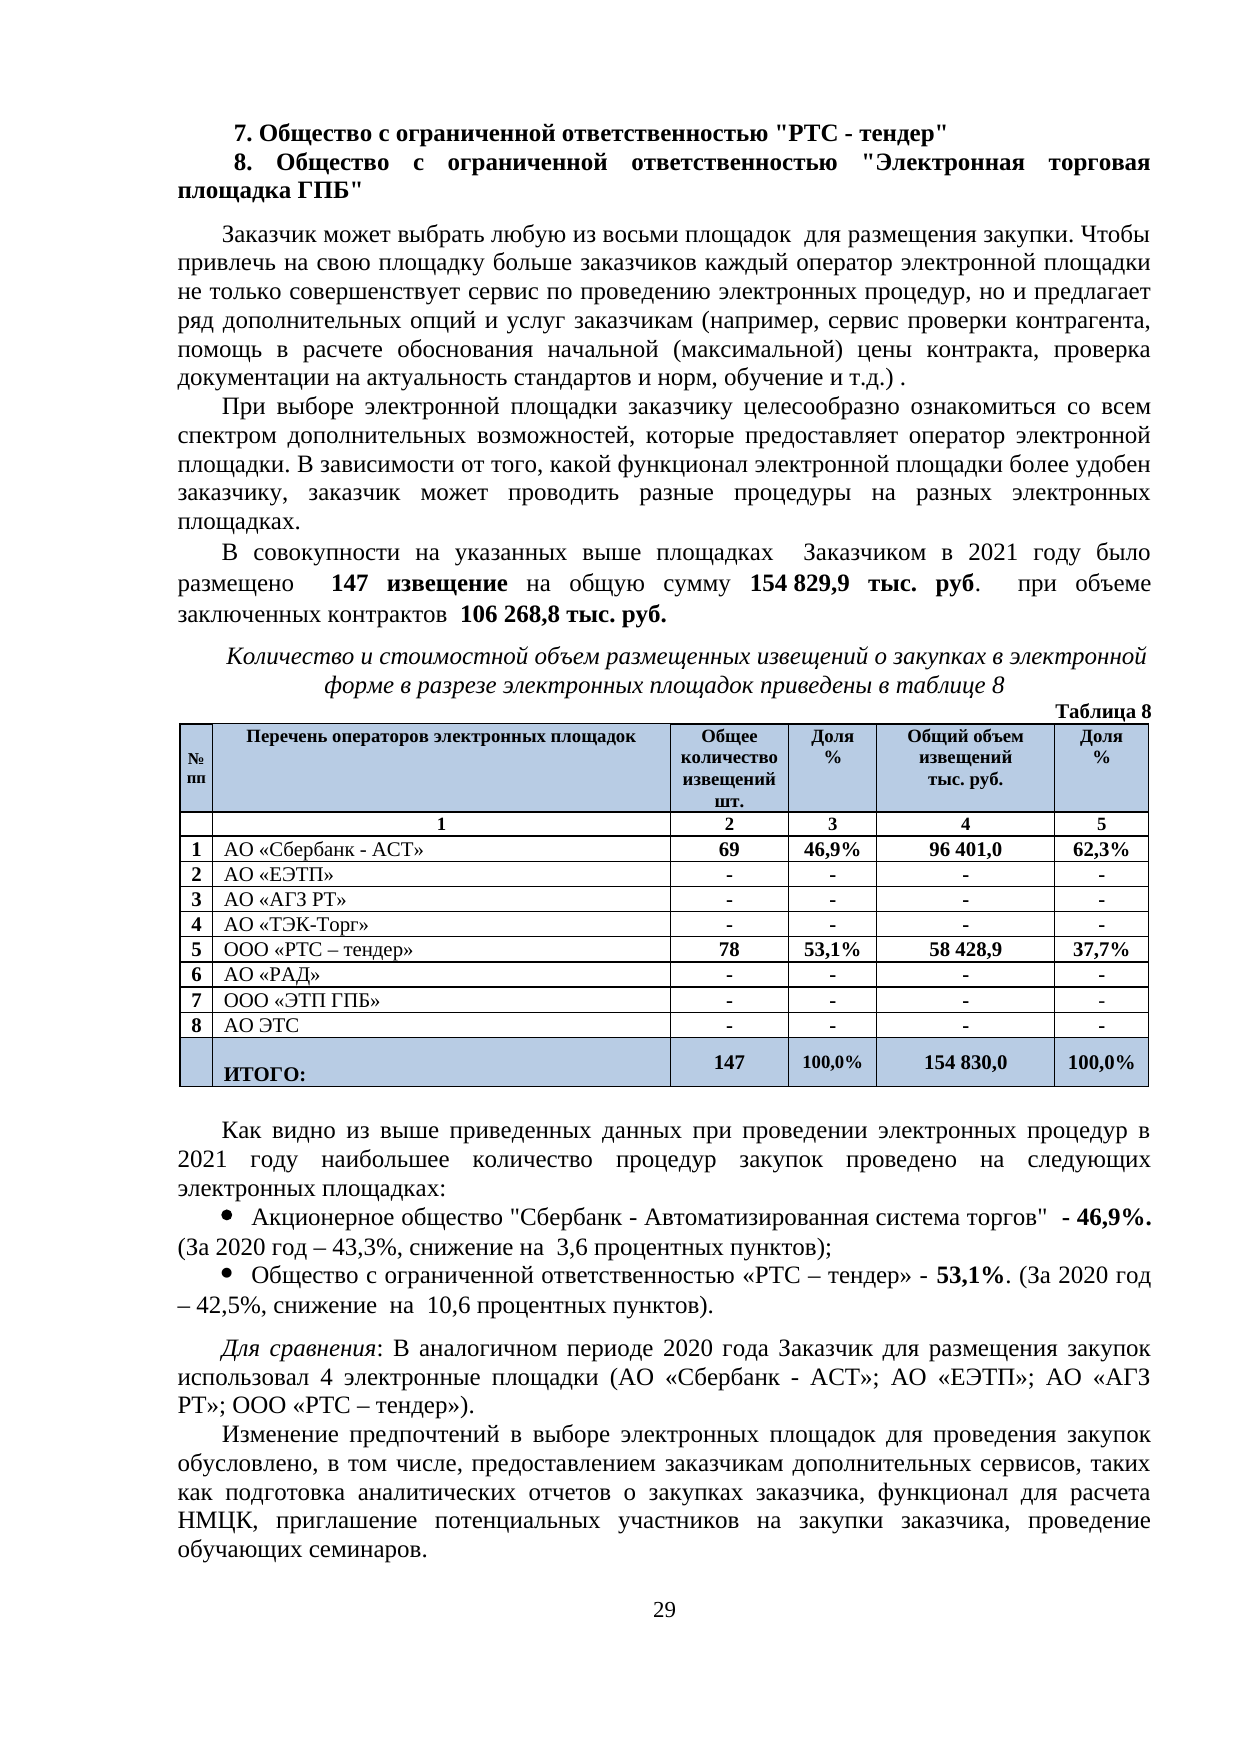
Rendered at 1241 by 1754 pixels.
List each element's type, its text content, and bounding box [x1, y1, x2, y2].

table_cell - [1055, 963, 1148, 986]
table_cell - [877, 912, 1054, 936]
table_cell 100,0% [789, 1038, 876, 1086]
table_cell ООО «ЭТП ГПБ» [213, 988, 670, 1012]
table_cell - [789, 887, 876, 911]
table_cell АО «ТЭК-Торг» [213, 912, 670, 936]
table_header Перечень операторов электронных площадок [213, 724, 670, 811]
table_cell 53,1% [789, 937, 876, 961]
table_cell - [789, 988, 876, 1012]
table_cell АО «РАД» [213, 963, 670, 986]
table_cell 37,7% [1055, 937, 1148, 961]
table_cell - [671, 963, 788, 986]
text Изменение предпочтений в выборе электронных площадок для проведения закупок обусловлено, в том числе, предоставлением заказчикам дополнительных сервисов, таких как подготовка аналитических отчетов о закупках заказчика, функционал для расчета НМЦК, приглашение потенциальных участников на закупки заказчика, проведение обучающих семинаров. [177, 1419, 1152, 1563]
table_cell 2 [181, 862, 212, 886]
table_cell ООО «РТС – тендер» [213, 937, 670, 961]
table_cell 5 [1055, 813, 1148, 835]
table_cell - [1055, 988, 1148, 1012]
list Общество с ограниченной ответственностью «РТС – тендер» - 53,1%. (За 2020 год – 42,5%, снижение на 10,6 процентных пунктов). [177, 1260, 1152, 1319]
table_cell 6 [181, 963, 212, 986]
table_header Доля % [789, 725, 876, 811]
table_cell 1 [213, 813, 670, 835]
table_cell - [671, 1013, 788, 1037]
text Таблица 8 [177, 699, 1152, 723]
table_cell - [877, 1013, 1054, 1037]
table_cell - [671, 887, 788, 911]
table_cell 147 [671, 1038, 788, 1086]
table_cell 78 [671, 937, 788, 961]
table_cell 62,3% [1055, 837, 1148, 861]
table_cell - [789, 862, 876, 886]
table_cell - [1055, 887, 1148, 911]
text Как видно из выше приведенных данных при проведении электронных процедур в 2021 году наибольшее количество процедур закупок проведено на следующих электронных площадках: [177, 1116, 1152, 1202]
table_cell 4 [181, 912, 212, 936]
text Для сравнения: В аналогичном периоде 2020 года Заказчик для размещения закупок использовал 4 электронные площадки (АО «Сбербанк - АСТ»; АО «ЕЭТП»; АО «АГЗ РТ»; ООО «РТС – тендер»). [177, 1333, 1152, 1419]
table_cell - [671, 912, 788, 936]
table_cell - [671, 988, 788, 1012]
table_cell - [1055, 1013, 1148, 1037]
text При выборе электронной площадки заказчику целесообразно ознакомиться со всем спектром дополнительных возможностей, которые предоставляет оператор электронной площадки. В зависимости от того, какой функционал электронной площадки более удобен заказчику, заказчик может проводить разные процедуры на разных электронных площадках. [177, 391, 1152, 535]
table_cell [181, 813, 212, 835]
table_cell 8 [181, 1013, 212, 1037]
text Количество и стоимостной объем размещенных извещений о закупках в электронной форме в разрезе электронных площадок приведены в таблице 8 [177, 641, 1152, 699]
table_cell 5 [181, 937, 212, 961]
table_cell 96 401,0 [877, 837, 1054, 861]
table_cell - [877, 988, 1054, 1012]
table_cell 58 428,9 [877, 937, 1054, 961]
table_cell 154 830,0 [877, 1038, 1054, 1086]
table_cell - [789, 963, 876, 986]
table_cell 7 [181, 988, 212, 1012]
table_header Общий объем извещений тыс. руб. [877, 725, 1054, 811]
table_cell - [877, 862, 1054, 886]
table_cell 46,9% [789, 837, 876, 861]
table_cell - [1055, 912, 1148, 936]
table_cell АО «ЕЭТП» [213, 862, 670, 886]
table_header № пп [181, 725, 212, 811]
table_cell - [1055, 862, 1148, 886]
table_cell 4 [877, 813, 1054, 835]
text 7. Общество с ограниченной ответственностью "РТС - тендер" [177, 118, 1152, 147]
table_header Общее количество извещений шт. [671, 725, 788, 811]
text 8. Общество с ограниченной ответственностью "Электронная торговая площадка ГПБ" [177, 147, 1152, 204]
table_cell ИТОГО: [213, 1038, 670, 1086]
table_cell 69 [671, 837, 788, 861]
table_cell - [877, 887, 1054, 911]
text Заказчик может выбрать любую из восьми площадок для размещения закупки. Чтобы привлечь на свою площадку больше заказчиков каждый оператор электронной площадки не только совершенствует сервис по проведению электронных процедур, но и предлагает ряд дополнительных опций и услуг заказчикам (например, сервис проверки контрагента, помощь в расчете обоснования начальной (максимальной) цены контракта, проверка документации на актуальность стандартов и норм, обучение и т.д.) . [177, 219, 1152, 391]
table_cell - [789, 912, 876, 936]
list Акционерное общество "Сбербанк - Автоматизированная система торгов" - 46,9%. (За 2020 год – 43,3%, снижение на 3,6 процентных пунктов); [177, 1202, 1152, 1260]
table_cell АО ЭТС [213, 1013, 670, 1037]
table_cell АО «АГЗ РТ» [213, 887, 670, 911]
table_cell 1 [181, 837, 212, 861]
text В совокупности на указанных выше площадках Заказчиком в 2021 году было размещено 147 извещение на общую сумму 154 829,9 тыс. руб. при объеме заключенных контрактов 106 268,8 тыс. руб. [177, 535, 1152, 629]
table_cell 100,0% [1055, 1038, 1148, 1086]
table_cell - [671, 862, 788, 886]
table_cell - [877, 963, 1054, 986]
table_header Доля % [1055, 725, 1148, 811]
table_cell 3 [789, 813, 876, 835]
table_cell [181, 1038, 212, 1086]
table_cell 2 [671, 813, 788, 835]
table_cell - [789, 1013, 876, 1037]
table_cell АО «Сбербанк - АСТ» [213, 837, 670, 861]
table_cell 3 [181, 887, 212, 911]
